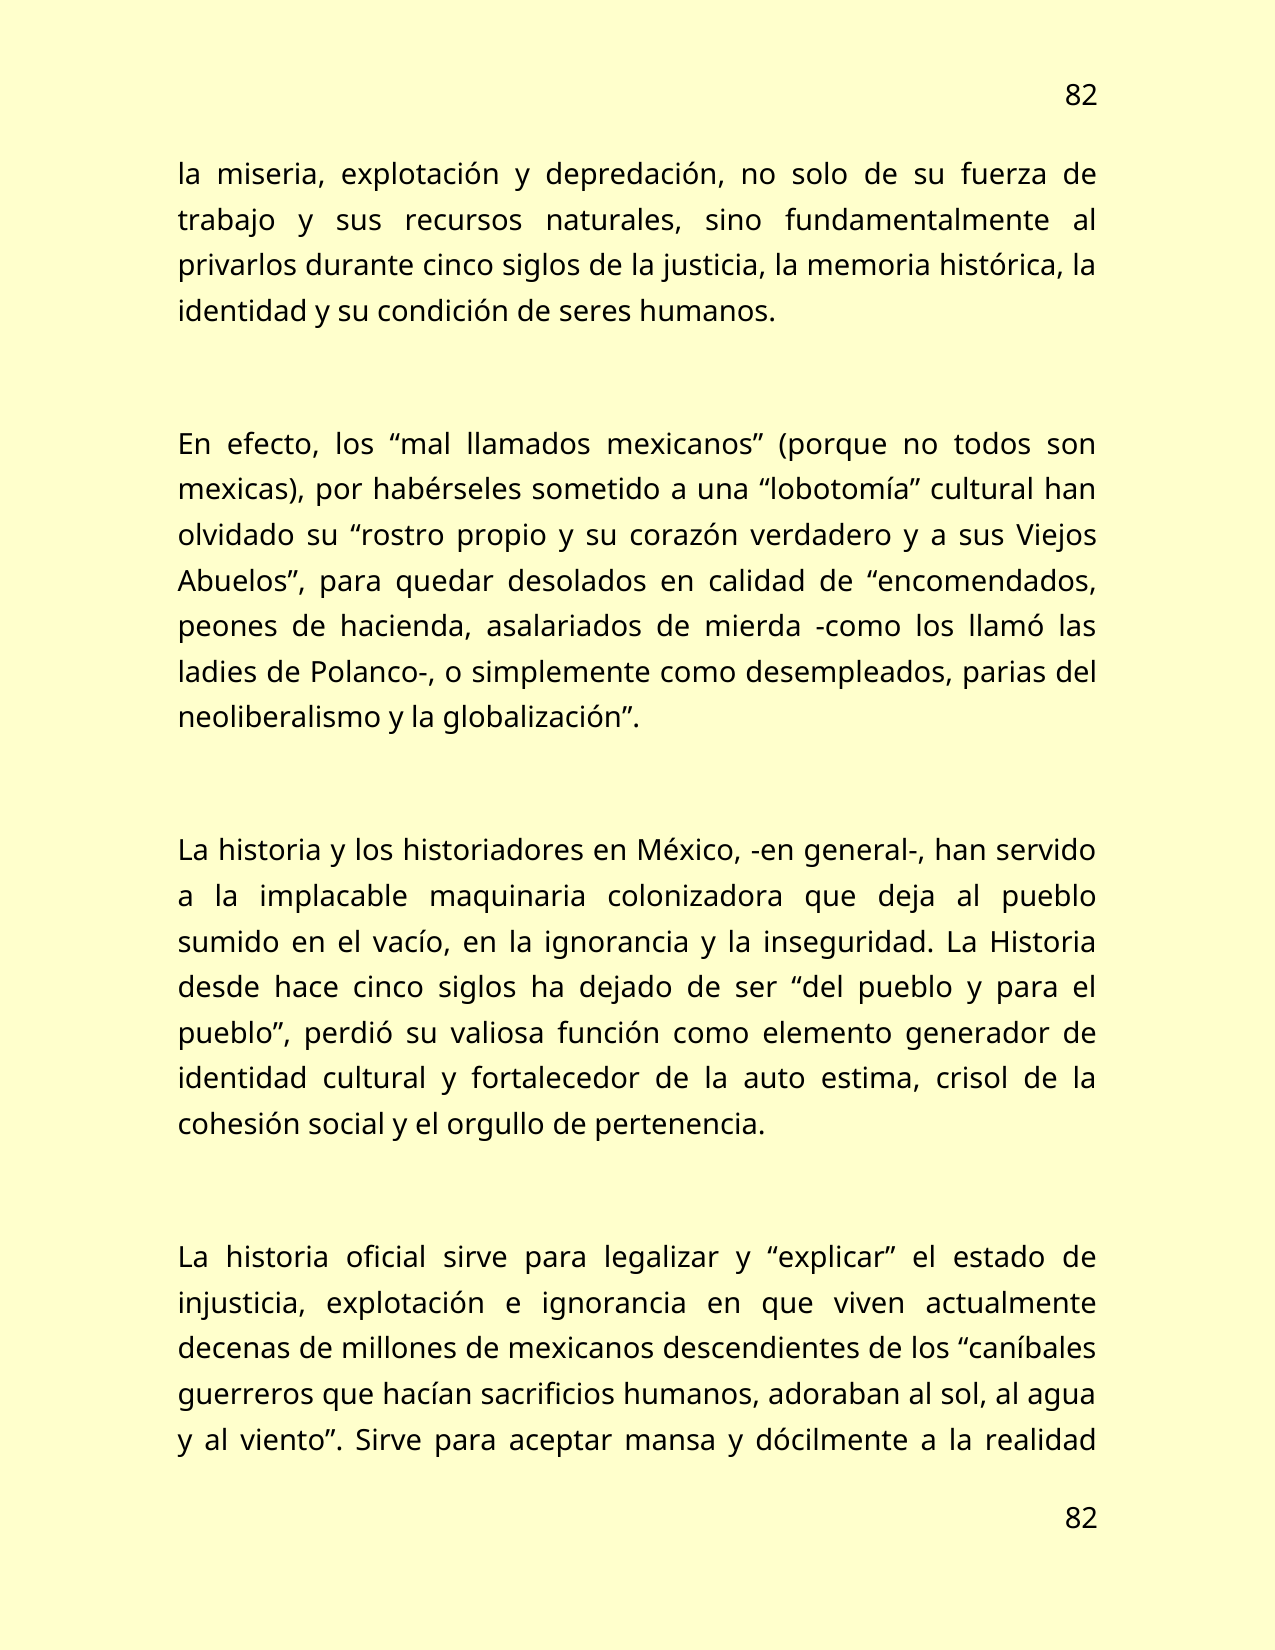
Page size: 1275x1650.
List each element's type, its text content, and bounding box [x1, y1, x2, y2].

text En efecto, los “mal llamados mexicanos” (porque no todos son mexicas), por habérseles sometido a una “lobotomía” cultural han olvidado su “rostro propio y su corazón verdadero y a sus Viejos Abuelos”, para quedar desolados en calidad de “encomendados, peones de hacienda, asalariados de mierda -como los llamó las ladies de Polanco-, o simplemente como desempleados, parias del neoliberalismo y la globalización”. [177, 423, 1098, 736]
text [177, 1236, 1098, 1458]
text La historia y los historiadores en México, -en general-, han servido a la implacable maquinaria colonizadora que deja al pueblo sumido en el vacío, en la ignorancia y la inseguridad. La Historia desde hace cinco siglos ha dejado de ser “del pueblo y para el pueblo”, perdió su valiosa función como elemento generador de identidad cultural y fortalecedor de la auto estima, crisol de la cohesión social y el orgullo de pertenencia. [177, 829, 1098, 1143]
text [177, 153, 1098, 330]
